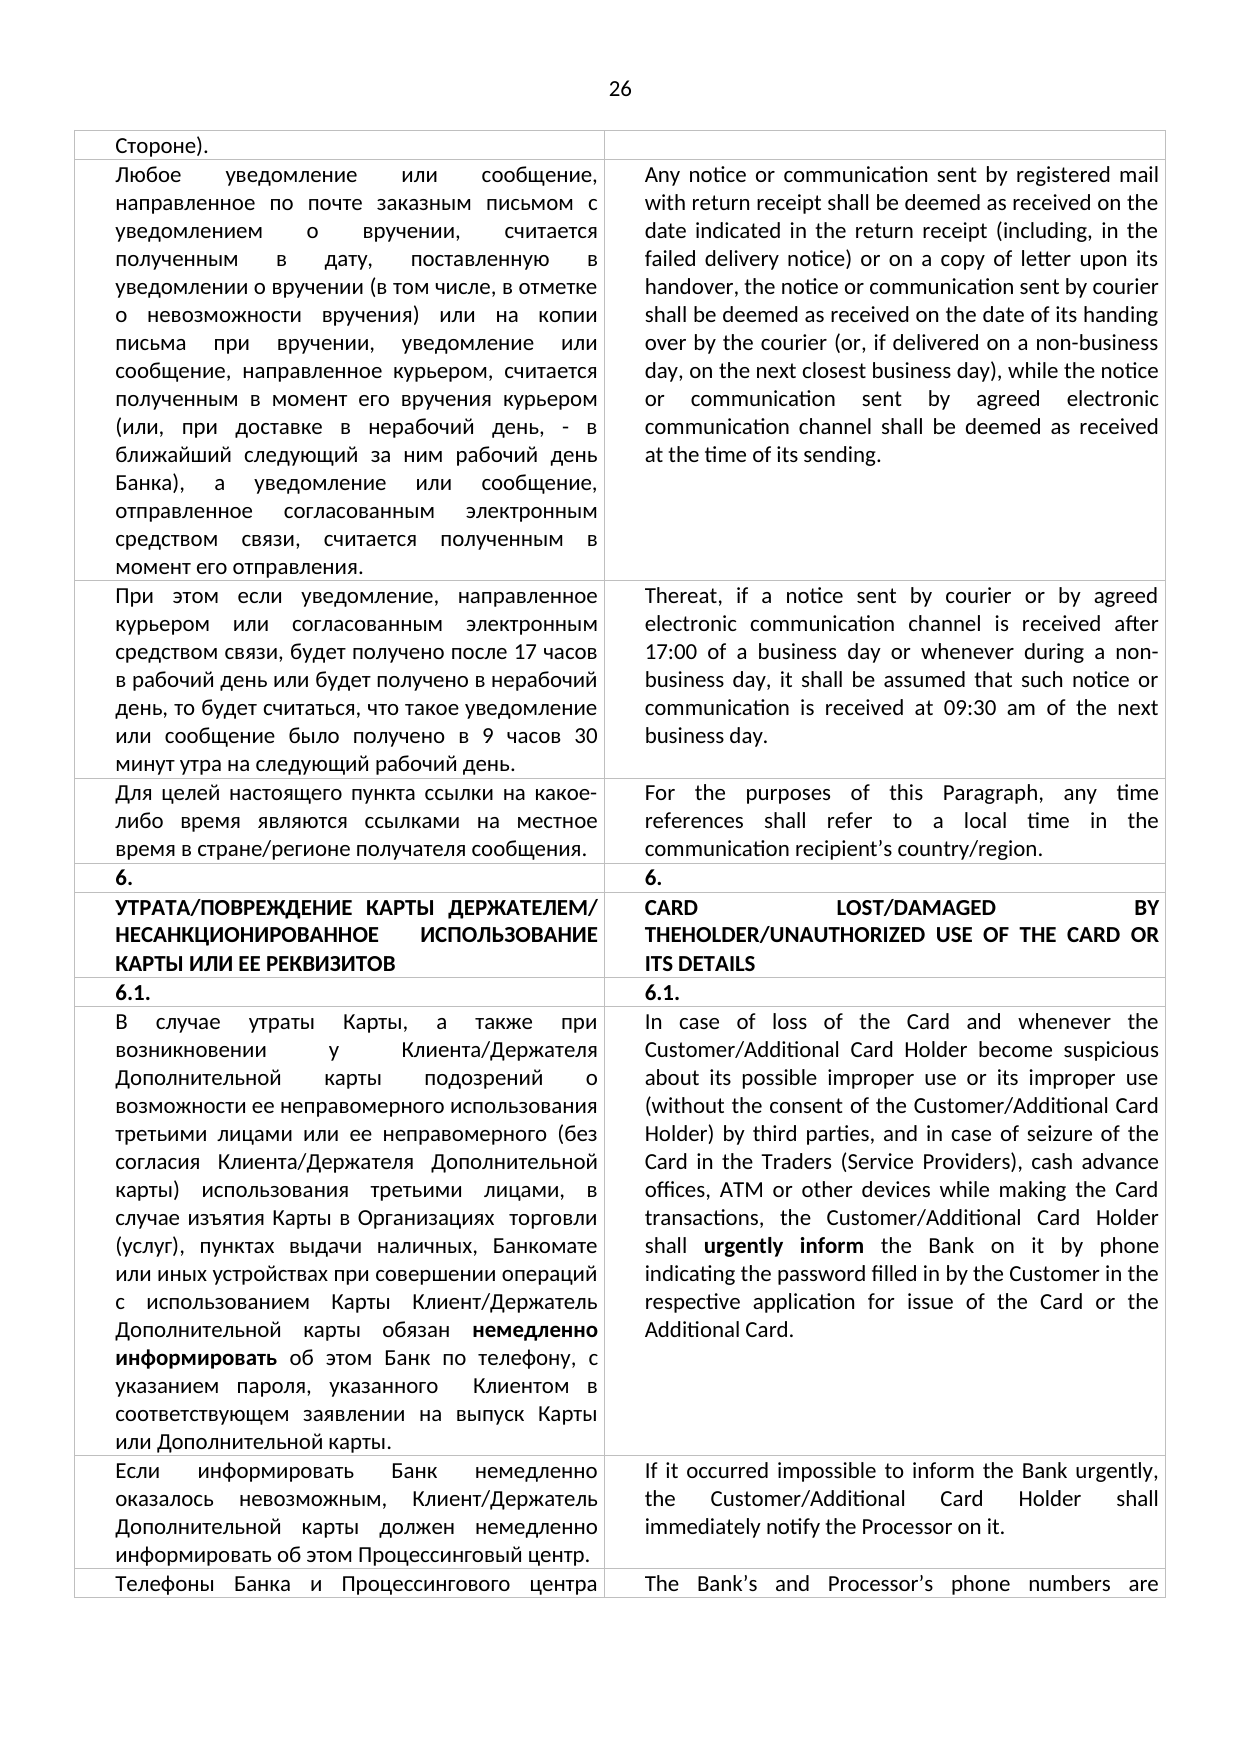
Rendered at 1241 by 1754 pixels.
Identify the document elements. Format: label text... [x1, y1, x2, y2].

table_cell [605, 131, 1165, 159]
table_cell 6.1. [605, 978, 1165, 1006]
table_cell CARD LOST/DAMAGED BY THEHOLDER/UNAUTHORIZED USE OF THE CARD OR ITS DETAILS [605, 893, 1165, 977]
table_cell При этом если уведомление, направленное курьером или согласованным электронным средством связи, будет получено после 17 часов в рабочий день или будет получено в нерабочий день, то будет считаться, что такое уведомление или сообщение было получено в 9 часов 30 минут утра на следующий рабочий день. [75, 581, 604, 777]
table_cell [75, 1569, 604, 1597]
table_cell Thereat, if a notice sent by courier or by agreed electronic communication channel is received after 17:00 of a business day or whenever during a non-business day, it shall be assumed that such notice or communication is received at 09:30 am of the next business day. [605, 581, 1165, 777]
table_cell Для целей настоящего пункта ссылки на какое-либо время являются ссылками на местное время в стране/регионе получателя сообщения. [75, 779, 604, 862]
table_cell В случае утраты Карты, а также при возникновении у Клиента/Держателя Дополнительной карты подозрений о возможности ее неправомерного использования третьими лицами или ее неправомерного (без согласия Клиента/Держателя Дополнительной карты) использования третьими лицами, в случае изъятия Карты в Организациях торговли (услуг), пунктах выдачи наличных, Банкомате или иных устройствах при совершении операций с использованием Карты Клиент/Держатель Дополнительной карты обязан немедленно информировать об этом Банк по телефону, с указанием пароля, указанного Клиентом в соответствующем заявлении на выпуск Карты или Дополнительной карты. [75, 1007, 604, 1455]
table_cell 6. [75, 864, 604, 892]
table_cell Если информировать Банк немедленно оказалось невозможным, Клиент/Держатель Дополнительной карты должен немедленно информировать об этом Процессинговый центр. [75, 1456, 604, 1568]
table_cell 6. [605, 864, 1165, 892]
table_cell Любое уведомление или сообщение, направленное по почте заказным письмом с уведомлением о вручении, считается полученным в дату, поставленную в уведомлении о вручении (в том числе, в отметке о невозможности вручения) или на копии письма при вручении, уведомление или сообщение, направленное курьером, считается полученным в момент его вручения курьером (или, при доставке в нерабочий день, - в ближайший следующий за ним рабочий день Банка), а уведомление или сообщение, отправленное согласованным электронным средством связи, считается полученным в момент его отправления. [75, 160, 604, 580]
table_cell УТРАТА/ПОВРЕЖДЕНИЕ КАРТЫ ДЕРЖАТЕЛЕМ/ НЕСАНКЦИОНИРОВАННОЕ ИСПОЛЬЗОВАНИЕ КАРТЫ ИЛИ ЕЕ РЕКВИЗИТОВ [75, 893, 604, 977]
table_cell 6.1. [75, 978, 604, 1006]
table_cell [75, 131, 604, 159]
table_cell For the purposes of this Paragraph, any time references shall refer to a local time in the communication recipient’s country/region. [605, 779, 1165, 862]
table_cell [605, 1569, 1165, 1597]
table_cell Any notice or communication sent by registered mail with return receipt shall be deemed as received on the date indicated in the return receipt (including, in the failed delivery notice) or on a copy of letter upon its handover, the notice or communication sent by courier shall be deemed as received on the date of its handing over by the courier (or, if delivered on a non-business day, on the next closest business day), while the notice or communication sent by agreed electronic communication channel shall be deemed as received at the time of its sending. [605, 160, 1165, 580]
table_cell In case of loss of the Card and whenever the Customer/Additional Card Holder become suspicious about its possible improper use or its improper use (without the consent of the Customer/Additional Card Holder) by third parties, and in case of seizure of the Card in the Traders (Service Providers), cash advance offices, ATM or other devices while making the Card transactions, the Customer/Additional Card Holder shall urgently inform the Bank on it by phone indicating the password filled in by the Customer in the respective application for issue of the Card or the Additional Card. [605, 1007, 1165, 1455]
table_cell If it occurred impossible to inform the Bank urgently, the Customer/Additional Card Holder shall immediately notify the Processor on it. [605, 1456, 1165, 1568]
